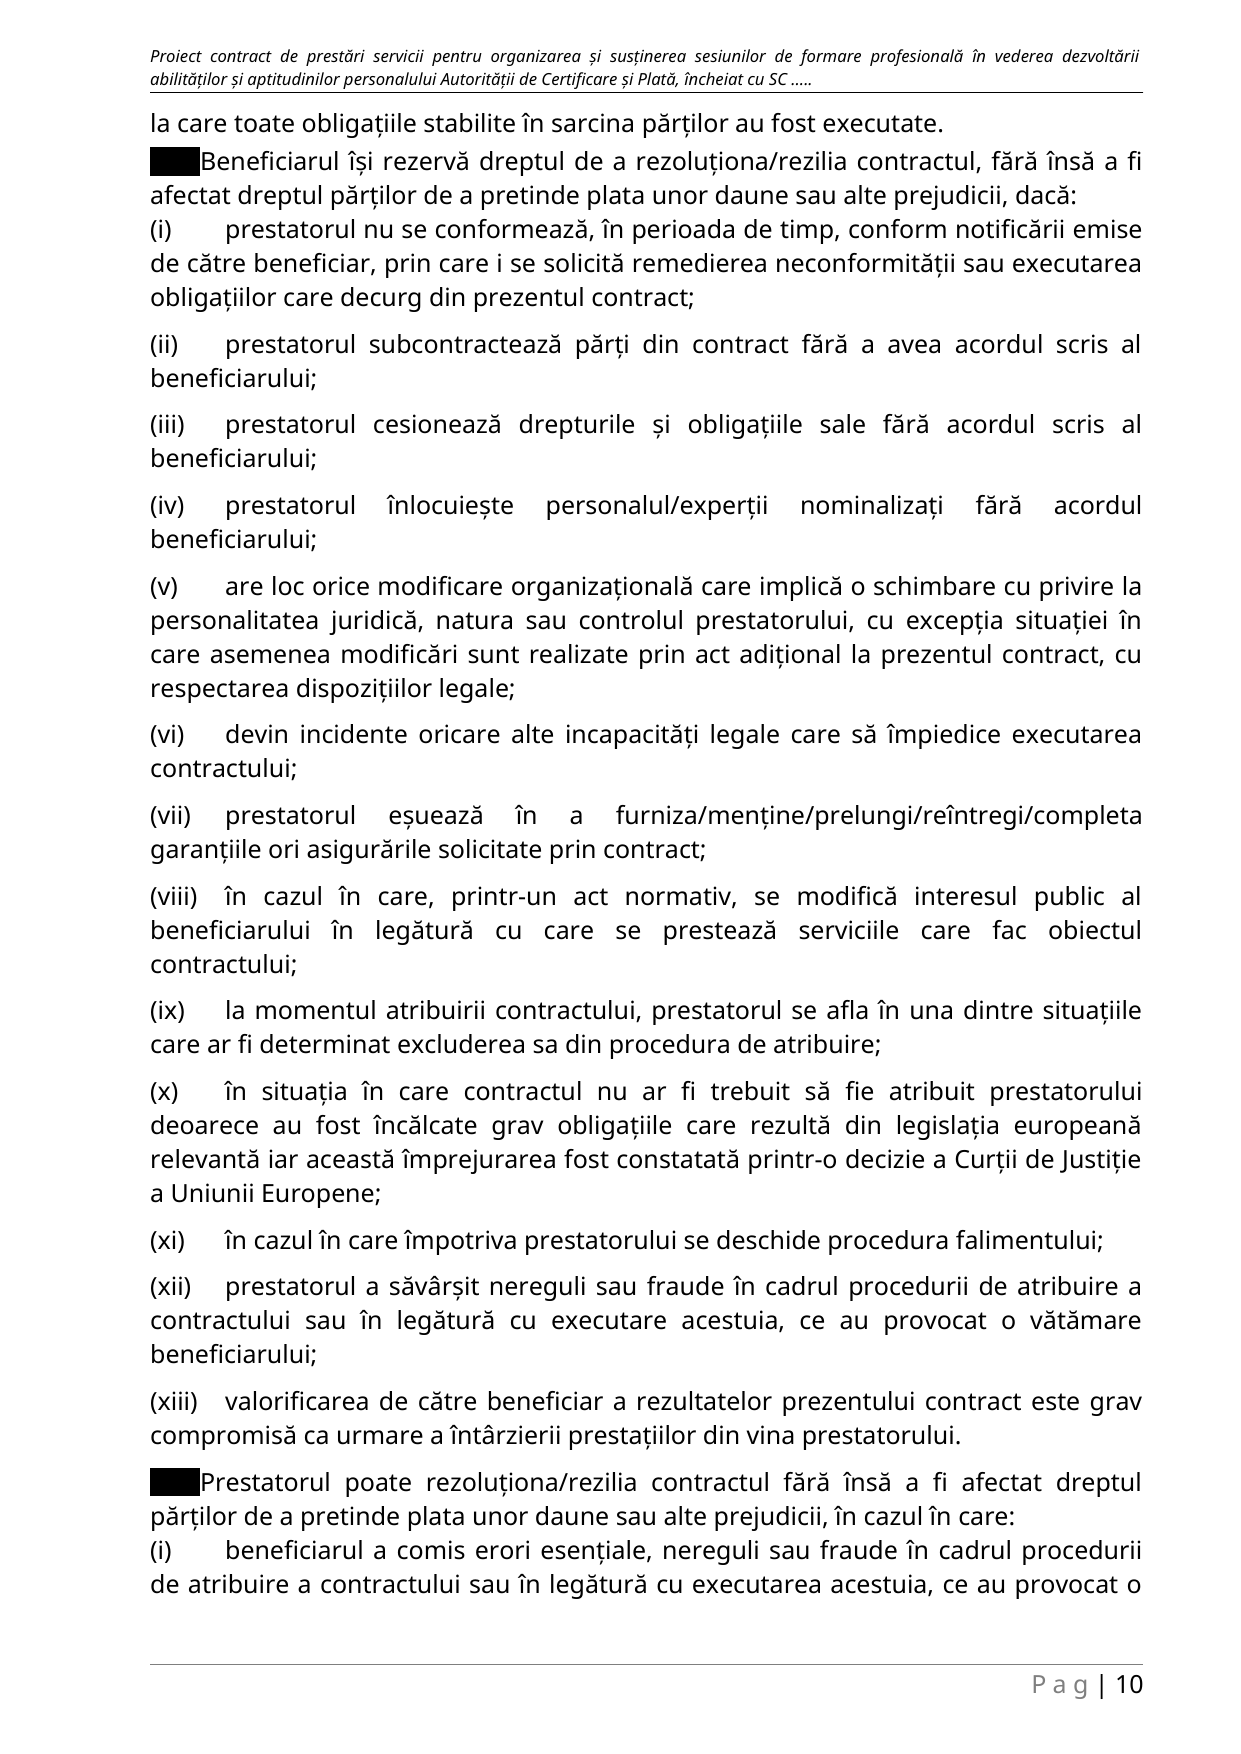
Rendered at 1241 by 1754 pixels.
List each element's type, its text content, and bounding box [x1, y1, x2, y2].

text (xiii) valorificarea de către beneficiar a rezultatelor prezentului contract este grav compromisă ca urmare a întârzierii prestațiilor din vina prestatorului. [150, 1384, 1143, 1452]
text (iii) prestatorul cesionează drepturile și obligațiile sale fără acordul scris al beneficiarului; [150, 407, 1143, 475]
text (v) are loc orice modificare organizațională care implică o schimbare cu privire la personalitatea juridică, natura sau controlul prestatorului, cu excepția situației în care asemenea modificări sunt realizate prin act adițional la prezentul contract, cu respectarea dispozițiilor legale; [150, 568, 1143, 704]
subtitle Beneficiarul își rezervă dreptul de a rezoluționa/rezilia contractul, fără însă a fi afectat dreptul părților de a pretinde plata unor daune sau alte prejudicii, dacă: [150, 144, 1143, 212]
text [150, 1532, 1143, 1601]
text (xii) prestatorul a săvârșit nereguli sau fraude în cadrul procedurii de atribuire a contractului sau în legătură cu executare acestuia, ce au provocat o vătămare beneficiarului; [150, 1269, 1143, 1371]
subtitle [150, 105, 1143, 139]
text (vi) devin incidente oricare alte incapacități legale care să împiedice executarea contractului; [150, 717, 1143, 785]
text (vii) prestatorul eșuează în a furniza/menține/prelungi/reîntregi/completa garanțiile ori asigurările solicitate prin contract; [150, 798, 1143, 866]
text (i) prestatorul nu se conformează, în perioada de timp, conform notificării emise de către beneficiar, prin care i se solicită remedierea neconformității sau executarea obligațiilor care decurg din prezentul contract; [150, 212, 1143, 314]
text (iv) prestatorul înlocuiește personalul/experții nominalizați fără acordul beneficiarului; [150, 488, 1143, 556]
text (x) în situația în care contractul nu ar fi trebuit să fie atribuit prestatorului deoarece au fost încălcate grav obligațiile care rezultă din legislația europeană relevantă iar această împrejurarea fost constatată printr-o decizie a Curții de Justiție a Uniunii Europene; [150, 1074, 1143, 1210]
text (viii) în cazul în care, printr-un act normativ, se modifică interesul public al beneficiarului în legătură cu care se prestează serviciile care fac obiectul contractului; [150, 878, 1143, 981]
text (xi) în cazul în care împotriva prestatorului se deschide procedura falimentului; [150, 1222, 1143, 1256]
text (ix) la momentul atribuirii contractului, prestatorul se afla în una dintre situațiile care ar fi determinat excluderea sa din procedura de atribuire; [150, 993, 1143, 1061]
subtitle Prestatorul poate rezoluționa/rezilia contractul fără însă a fi afectat dreptul părților de a pretinde plata unor daune sau alte prejudicii, în cazul în care: [150, 1464, 1143, 1532]
text (ii) prestatorul subcontractează părți din contract fără a avea acordul scris al beneficiarului; [150, 326, 1143, 394]
